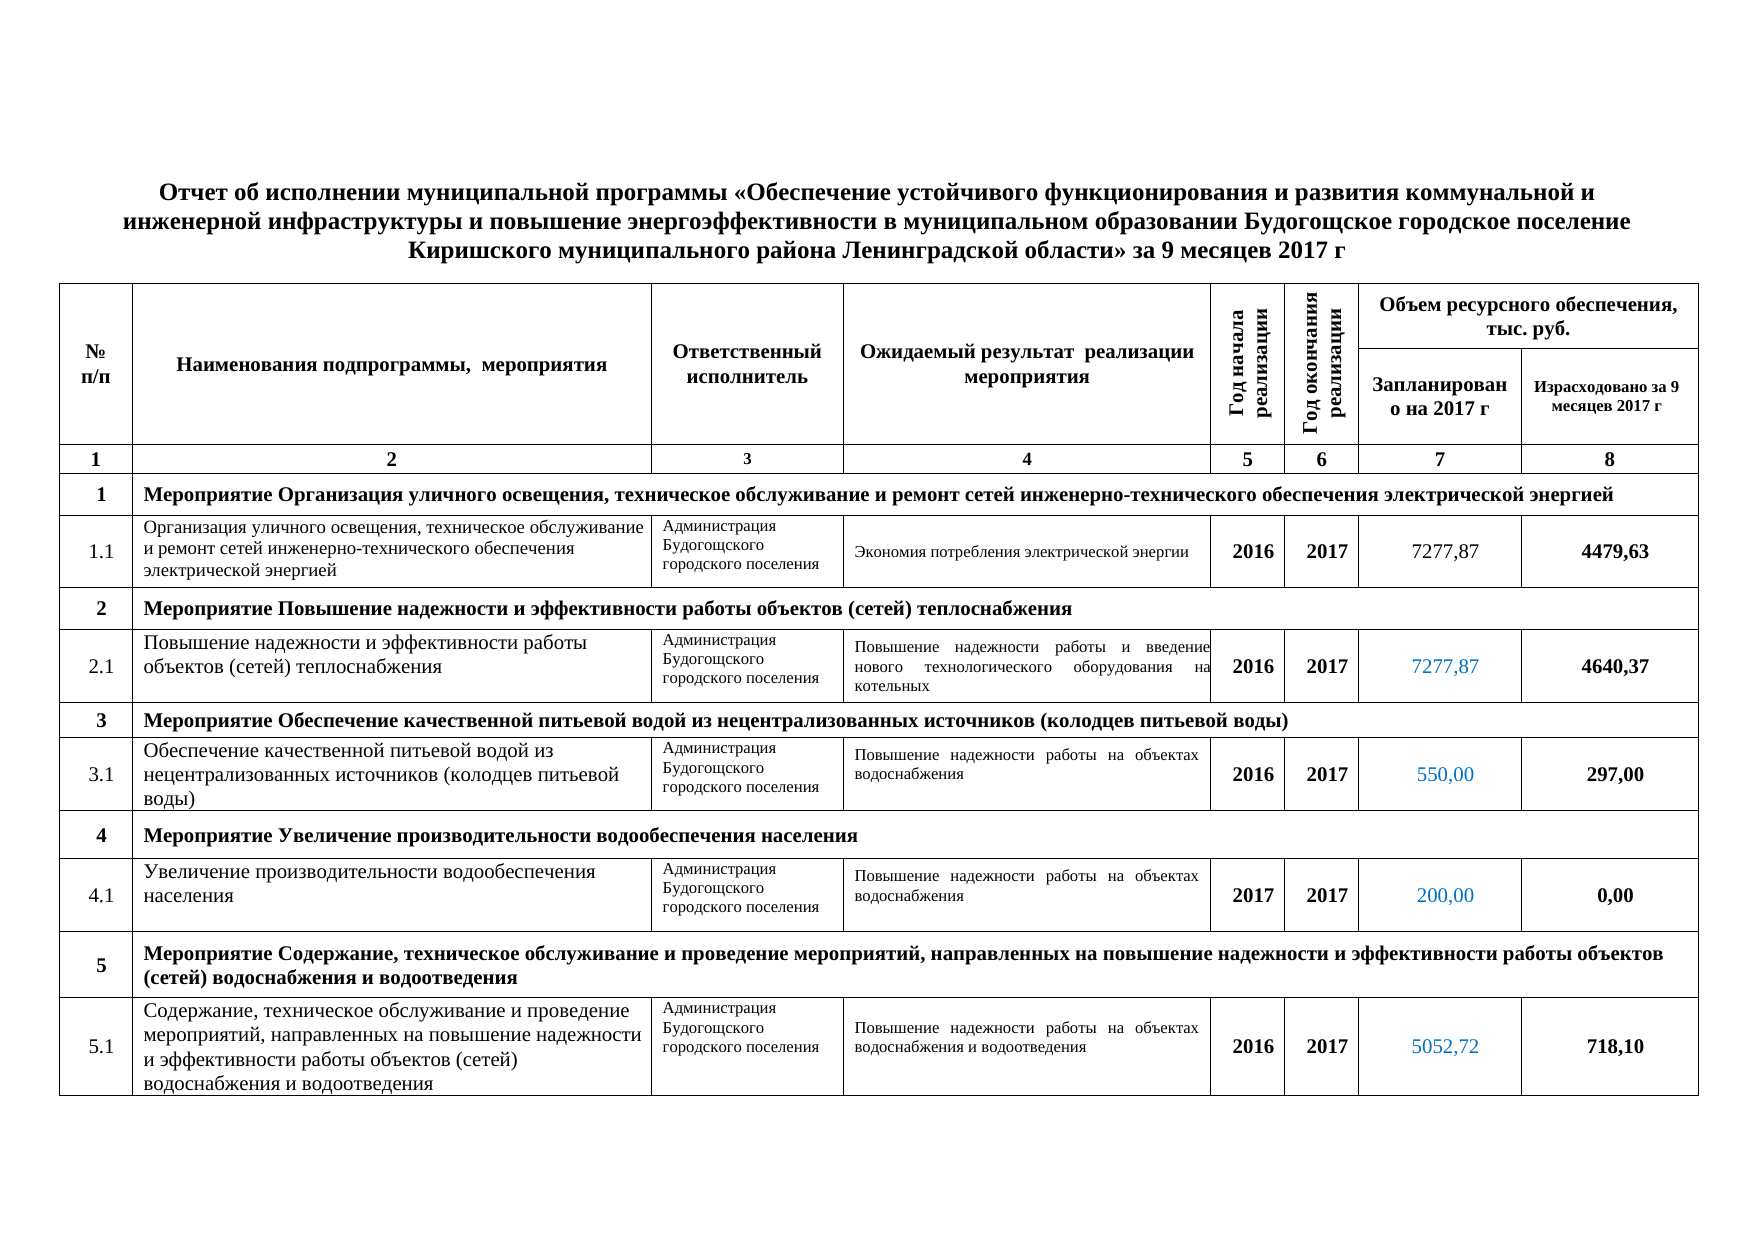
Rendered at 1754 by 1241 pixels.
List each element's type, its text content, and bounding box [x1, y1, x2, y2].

table_cell 2016 [1211, 738, 1284, 810]
table_cell 7 [1359, 445, 1521, 472]
table_header Год окончания реализации [1285, 284, 1358, 443]
table_cell 5 [1211, 445, 1284, 472]
table_cell Мероприятие Увеличение производительности водообеспечения населения [133, 811, 1698, 858]
table_cell 1 [60, 445, 132, 472]
table_cell 2016 [1211, 630, 1284, 702]
table_cell 4.1 [60, 859, 132, 931]
table_cell Администрация Будогощского городского поселения [652, 516, 843, 587]
table_cell 718,10 [1522, 998, 1698, 1094]
table_cell 2017 [1285, 516, 1358, 587]
table_cell 1 [60, 474, 132, 514]
table_cell Администрация Будогощского городского поселения [652, 630, 843, 702]
table_cell Администрация Будогощского городского поселения [652, 859, 843, 931]
table_cell 200,00 [1359, 859, 1521, 931]
table_cell 1.1 [60, 516, 132, 587]
table_cell 2017 [1285, 738, 1358, 810]
table_cell 2.1 [60, 630, 132, 702]
table_cell 4 [60, 811, 132, 858]
table_cell Мероприятие Содержание, техническое обслуживание и проведение мероприятий, направленных на повышение надежности и эффективности работы объектов (сетей) водоснабжения и водоотведения [133, 932, 1698, 997]
table_cell 297,00 [1522, 738, 1698, 810]
table_cell 4479,63 [1522, 516, 1698, 587]
table_cell Обеспечение качественной питьевой водой из нецентрализованных источников (колодцев питьевой воды) [133, 738, 651, 810]
table_cell Израсходовано за 9 месяцев 2017 г [1522, 349, 1698, 443]
table_cell 7277,87 [1359, 516, 1521, 587]
table_cell 2016 [1211, 516, 1284, 587]
table_cell 5 [60, 932, 132, 997]
table_cell Запланировано на 2017 г [1359, 349, 1521, 443]
table_cell 5.1 [60, 998, 132, 1094]
table_cell 3.1 [60, 738, 132, 810]
table_header Ожидаемый результат реализации мероприятия [844, 284, 1210, 443]
table_cell Повышение надежности работы на объектах водоснабжения [844, 738, 1210, 810]
table_cell 6 [1285, 445, 1358, 472]
table_header Год начала реализации [1211, 284, 1284, 443]
table_cell Повышение надежности и эффективности работы объектов (сетей) теплоснабжения [133, 630, 651, 702]
table_cell 4640,37 [1522, 630, 1698, 702]
table_cell 2017 [1285, 859, 1358, 931]
table_header Объем ресурсного обеспечения, тыс. руб. [1359, 284, 1698, 348]
table_cell Экономия потребления электрической энергии [844, 516, 1210, 587]
table_cell Администрация Будогощского городского поселения [652, 738, 843, 810]
table_cell Организация уличного освещения, техническое обслуживание и ремонт сетей инженерно-технического обеспечения электрической энергией [133, 516, 651, 587]
table_cell Увеличение производительности водообеспечения населения [133, 859, 651, 931]
text Отчет об исполнении муниципальной программы «Обеспечение устойчивого функционирования и развития коммунальной и инженерной инфраструктуры и повышение энергоэффективности в муниципальном образовании Будогощское городское поселение Киришского муниципального района Ленинградской области» за 9 месяцев 2017 г [118, 177, 1636, 263]
table_cell Содержание, техническое обслуживание и проведение мероприятий, направленных на повышение надежности и эффективности работы объектов (сетей) водоснабжения и водоотведения [133, 998, 651, 1094]
table_cell Повышение надежности работы на объектах водоснабжения [844, 859, 1210, 931]
table_cell 7277,87 [1359, 630, 1521, 702]
table_cell Мероприятие Повышение надежности и эффективности работы объектов (сетей) теплоснабжения [133, 588, 1698, 629]
table_cell 2017 [1211, 859, 1284, 931]
table_cell Повышение надежности работы на объектах водоснабжения и водоотведения [844, 998, 1210, 1094]
table_cell 8 [1522, 445, 1698, 472]
table_cell Повышение надежности работы и введение нового технологического оборудования на котельных [844, 630, 1210, 702]
table_cell 4 [844, 445, 1210, 472]
table_cell 3 [60, 703, 132, 737]
table_cell Мероприятие Обеспечение качественной питьевой водой из нецентрализованных источников (колодцев питьевой воды) [133, 703, 1698, 737]
table_cell 2 [60, 588, 132, 629]
table_cell 550,00 [1359, 738, 1521, 810]
table_cell 3 [652, 445, 843, 472]
table_header Ответственный исполнитель [652, 284, 843, 443]
table_cell 2017 [1285, 630, 1358, 702]
table_header № п/п [60, 284, 132, 443]
table_cell 0,00 [1522, 859, 1698, 931]
table_cell 2016 [1211, 998, 1284, 1094]
table_cell 2 [133, 445, 651, 472]
table_header Наименования подпрограммы, мероприятия [133, 284, 651, 443]
table_cell 2017 [1285, 998, 1358, 1094]
table_cell Администрация Будогощского городского поселения [652, 998, 843, 1094]
table_cell 5052,72 [1359, 998, 1521, 1094]
table_cell Мероприятие Организация уличного освещения, техническое обслуживание и ремонт сетей инженерно-технического обеспечения электрической энергией [133, 474, 1698, 514]
